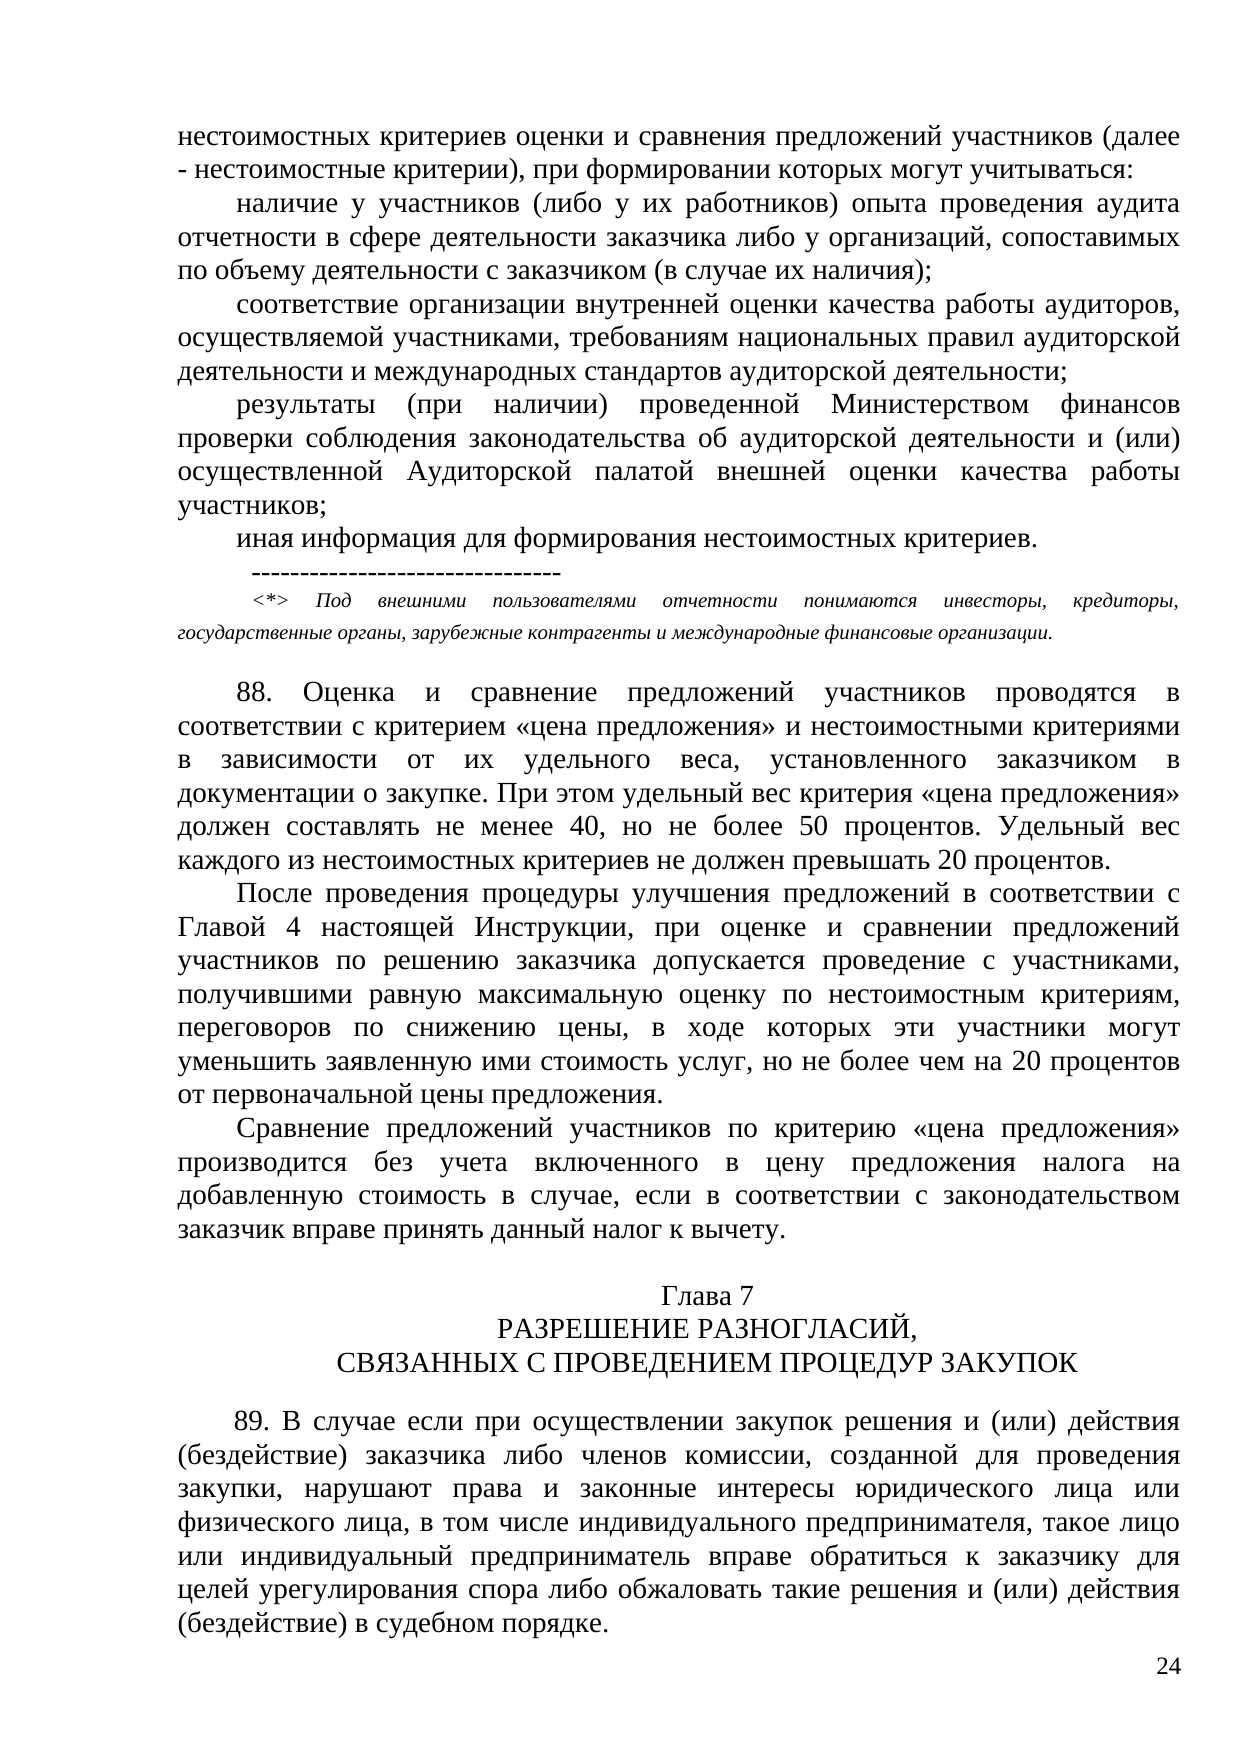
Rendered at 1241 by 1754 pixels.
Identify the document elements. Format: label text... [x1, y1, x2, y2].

text Глава 7 [177, 1278, 1181, 1311]
text результаты (при наличии) проведенной Министерством финансов проверки соблюдения законодательства об аудиторской деятельности и (или) осуществленной Аудиторской палатой внешней оценки качества работы участников; [177, 386, 1181, 521]
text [177, 118, 1181, 185]
text Сравнение предложений участников по критерию «цена предложения» производится без учета включенного в цену предложения налога на добавленную стоимость в случае, если в соответствии с законодательством заказчик вправе принять данный налог к вычету. [177, 1110, 1181, 1244]
text наличие у участников (либо у их работников) опыта проведения аудита отчетности в сфере деятельности заказчика либо у организаций, сопоставимых по объему деятельности с заказчиком (в случае их наличия); [177, 185, 1181, 286]
text 88. Оценка и сравнение предложений участников проводятся в соответствии с критерием «цена предложения» и нестоимостными критериями в зависимости от их удельного веса, установленного заказчиком в документации о закупке. При этом удельный вес критерия «цена предложения» должен составлять не менее 40, но не более 50 процентов. Удельный вес каждого из нестоимостных критериев не должен превышать 20 процентов. [177, 674, 1181, 875]
text РАЗРЕШЕНИЕ РАЗНОГЛАСИЙ, [177, 1311, 1181, 1345]
text иная информация для формирования нестоимостных критериев. [177, 521, 1181, 554]
text СВЯЗАННЫХ С ПРОВЕДЕНИЕМ ПРОЦЕДУР ЗАКУПОК [177, 1345, 1181, 1378]
text После проведения процедуры улучшения предложений в соответствии с Главой 4 настоящей Инструкции, при оценке и сравнении предложений участников по решению заказчика допускается проведение с участниками, получившими равную максимальную оценку по нестоимостным критериям, переговоров по снижению цены, в ходе которых эти участники могут уменьшить заявленную ими стоимость услуг, но не более чем на 20 процентов от первоначальной цены предложения. [177, 875, 1181, 1110]
text -------------------------------- [177, 554, 1181, 588]
text <*> Под внешними пользователями отчетности понимаются инвесторы, кредиторы, государственные органы, зарубежные контрагенты и международные финансовые организации. [177, 588, 1181, 645]
text 89. В случае если при осуществлении закупок решения и (или) действия (бездействие) заказчика либо членов комиссии, созданной для проведения закупки, нарушают права и законные интересы юридического лица или физического лица, в том числе индивидуального предпринимателя, такое лицо или индивидуальный предприниматель вправе обратиться к заказчику для целей урегулирования спора либо обжаловать такие решения и (или) действия (бездействие) в судебном порядке. [177, 1403, 1181, 1638]
text соответствие организации внутренней оценки качества работы аудиторов, осуществляемой участниками, требованиям национальных правил аудиторской деятельности и международных стандартов аудиторской деятельности; [177, 286, 1181, 386]
